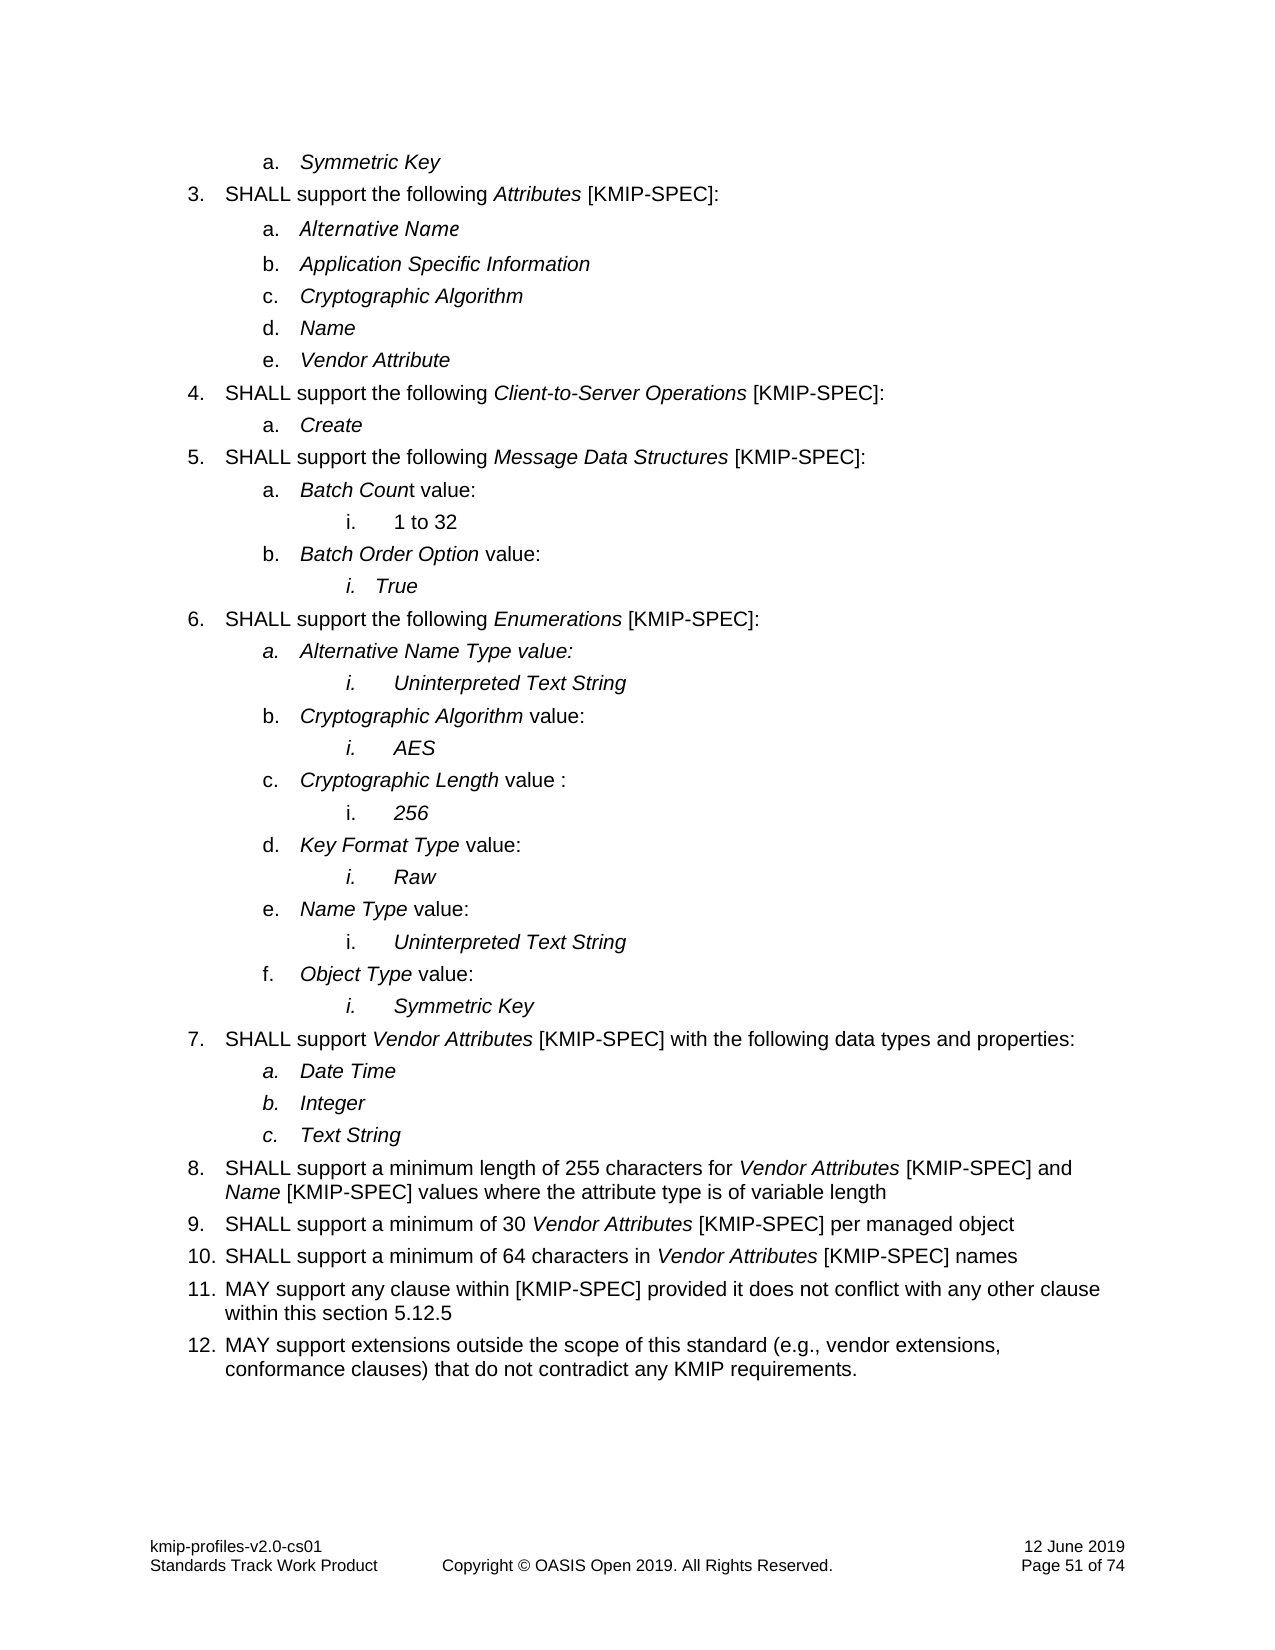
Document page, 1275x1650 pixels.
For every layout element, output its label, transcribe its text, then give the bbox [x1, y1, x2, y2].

list Uninterpreted Text String [356, 671, 1125, 695]
list SHALL support the following Enumerations [KMIP-SPEC]: [187, 607, 1125, 631]
list True [356, 574, 1125, 598]
list 1 to 32 [356, 510, 1125, 534]
list SHALL support a minimum of 30 Vendor Attributes [KMIP-SPEC] per managed object [187, 1212, 1125, 1236]
list Name Type value: [262, 897, 1125, 921]
list Name [262, 316, 1125, 340]
list Key Format Type value: [262, 833, 1125, 857]
list Cryptographic Algorithm [262, 284, 1125, 308]
list SHALL support the following Attributes [KMIP-SPEC]: [187, 182, 1125, 206]
list SHALL support the following Message Data Structures [KMIP-SPEC]: [187, 445, 1125, 469]
list SHALL support Vendor Attributes [KMIP-SPEC] with the following data types and properties: [187, 1026, 1125, 1050]
list Application Specific Information [262, 251, 1125, 275]
list Create [262, 413, 1125, 437]
list MAY support any clause within [KMIP-SPEC] provided it does not conflict with any other clause within this section 5.12.5 [187, 1276, 1125, 1324]
list SHALL support the following Client-to-Server Operations [KMIP-SPEC]: [187, 381, 1125, 404]
list Object Type value: [262, 962, 1125, 986]
list MAY support extensions outside the scope of this standard (e.g., vendor extensions, conformance clauses) that do not contradict any KMIP requirements. [187, 1333, 1125, 1381]
list Cryptographic Algorithm value: [262, 703, 1125, 727]
list Batch Count value: [262, 477, 1125, 501]
list Symmetric Key [262, 150, 1125, 174]
list 256 [356, 800, 1125, 824]
list Vendor Attribute [262, 348, 1125, 372]
list Integer [262, 1091, 1125, 1115]
list SHALL support a minimum length of 255 characters for Vendor Attributes [KMIP-SPEC] and Name [KMIP-SPEC] values where the attribute type is of variable length [187, 1156, 1125, 1203]
list Alternative Name Type value: [262, 639, 1125, 663]
list Alternative Name [262, 214, 1125, 243]
list Raw [356, 865, 1125, 889]
list Batch Order Option value: [262, 542, 1125, 566]
list SHALL support a minimum of 64 characters in Vendor Attributes [KMIP-SPEC] names [187, 1244, 1125, 1268]
list Text String [262, 1123, 1125, 1147]
list Uninterpreted Text String [356, 929, 1125, 953]
list Date Time [262, 1059, 1125, 1083]
list Cryptographic Length value : [262, 768, 1125, 792]
list Symmetric Key [356, 994, 1125, 1018]
list AES [356, 736, 1125, 760]
